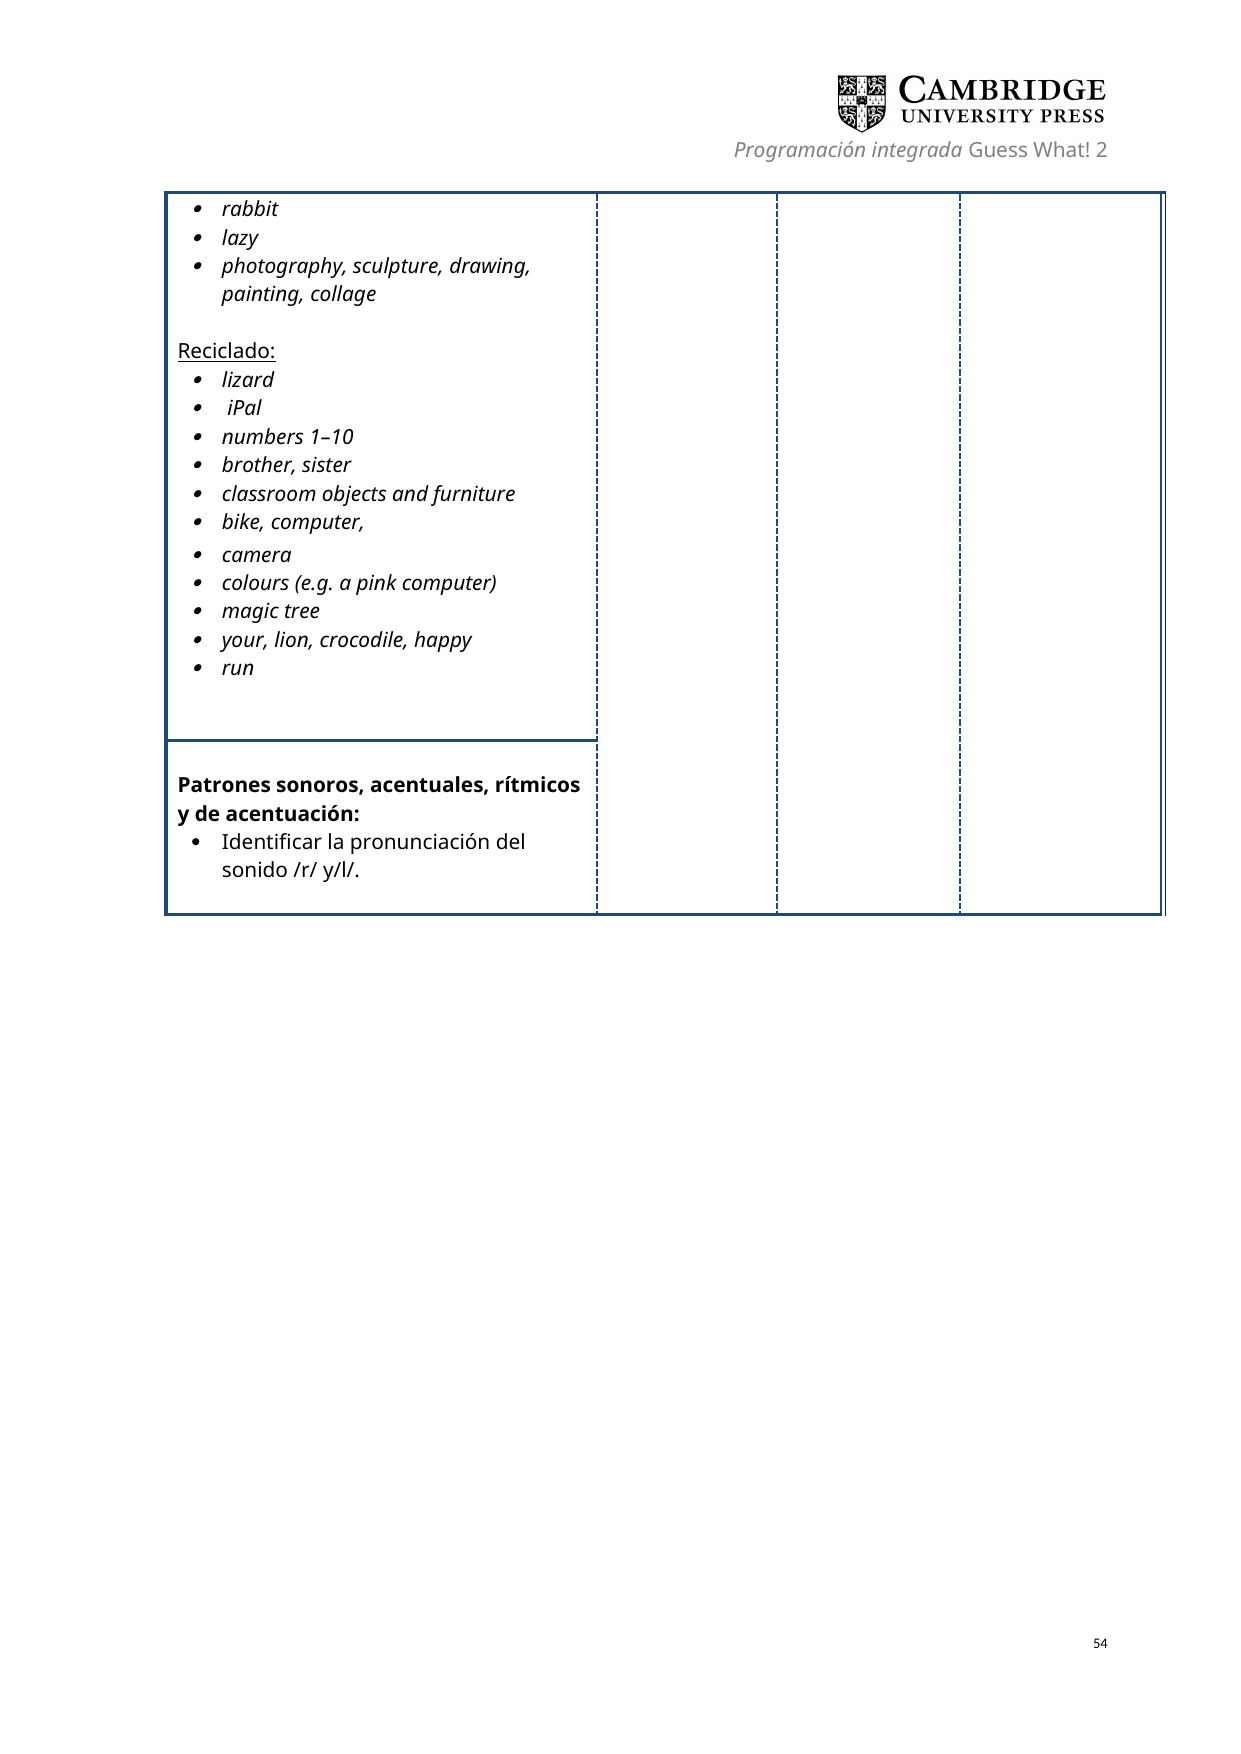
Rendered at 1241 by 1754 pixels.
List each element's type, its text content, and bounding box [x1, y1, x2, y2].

picture [835, 73, 1108, 135]
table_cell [168, 194, 597, 739]
table_cell Patrones sonoros, acentuales, rítmicos y de acentuación: Identificar la pronunciación del sonido /r/ y/l/. [168, 742, 597, 912]
